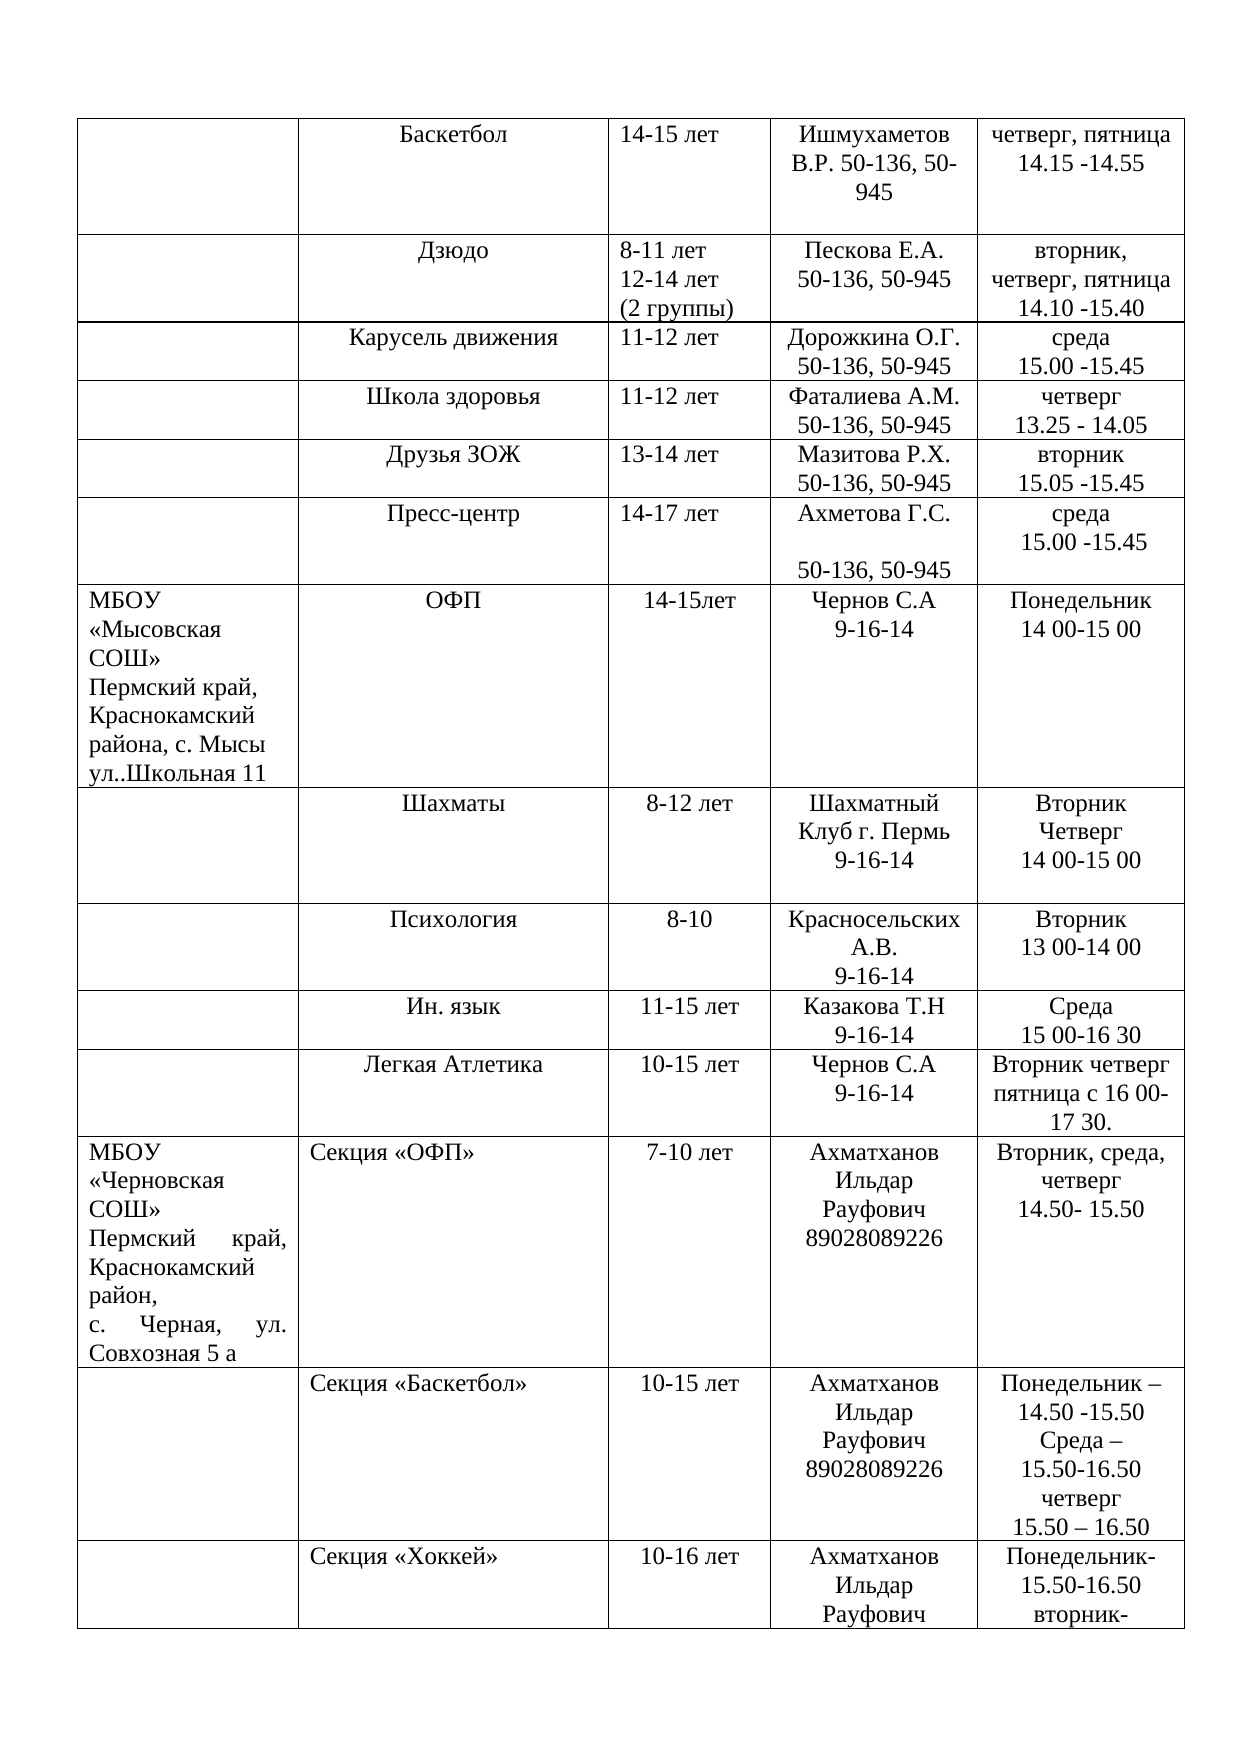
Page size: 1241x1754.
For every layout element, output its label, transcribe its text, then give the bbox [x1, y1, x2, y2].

table_cell Казакова Т.Н 9-16-14 [771, 991, 977, 1048]
table_cell [78, 323, 298, 380]
table_cell вторник, четверг, пятница 14.10 -15.40 [978, 235, 1184, 321]
table_cell 10-16 лет [609, 1541, 770, 1628]
table_cell четверг, пятница 14.15 -14.55 [978, 119, 1184, 234]
table_cell МБОУ «Черновская СОШ» Пермский край, Краснокамский район, с. Черная, ул. Совхозная 5 а [78, 1137, 298, 1367]
table_cell вторник 15.05 -15.45 [978, 440, 1184, 497]
table_cell среда 15.00 -15.45 [978, 498, 1184, 584]
table_cell 14-15 лет [609, 119, 770, 234]
table_cell 14-17 лет [609, 498, 770, 584]
table_cell [78, 1368, 298, 1540]
table_cell Баскетбол [299, 119, 608, 234]
table_cell Пресс-центр [299, 498, 608, 584]
table_cell Секция «ОФП» [299, 1137, 608, 1367]
table_cell Чернов С.А 9-16-14 [771, 1050, 977, 1136]
table_cell Мазитова Р.Х. 50-136, 50-945 [771, 440, 977, 497]
table_cell среда 15.00 -15.45 [978, 323, 1184, 380]
table_cell 10-15 лет [609, 1050, 770, 1136]
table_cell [771, 1541, 977, 1628]
table_cell 11-12 лет [609, 323, 770, 380]
table_cell Ин. язык [299, 991, 608, 1048]
table_cell 14-15лет [609, 585, 770, 787]
table_cell Дзюдо [299, 235, 608, 321]
table_cell [78, 904, 298, 990]
table_cell Школа здоровья [299, 381, 608, 438]
table_cell Легкая Атлетика [299, 1050, 608, 1136]
table_cell Дорожкина О.Г. 50-136, 50-945 [771, 323, 977, 380]
table_cell Шахматы [299, 788, 608, 903]
table_cell Понедельник 14 00-15 00 [978, 585, 1184, 787]
table_cell 10-15 лет [609, 1368, 770, 1540]
table_cell Пескова Е.А. 50-136, 50-945 [771, 235, 977, 321]
table_cell 11-12 лет [609, 381, 770, 438]
table_cell [78, 1541, 298, 1628]
table_cell Карусель движения [299, 323, 608, 380]
table_cell 13-14 лет [609, 440, 770, 497]
table_cell Чернов С.А 9-16-14 [771, 585, 977, 787]
table_cell Секция «Баскетбол» [299, 1368, 608, 1540]
table_cell 8-12 лет [609, 788, 770, 903]
table_cell Ахметова Г.С. 50-136, 50-945 [771, 498, 977, 584]
table_cell Шахматный Клуб г. Пермь 9-16-14 [771, 788, 977, 903]
table_cell 11-15 лет [609, 991, 770, 1048]
table_cell [78, 788, 298, 903]
table_cell Вторник 13 00-14 00 [978, 904, 1184, 990]
table_cell 8-11 лет 12-14 лет (2 группы) [609, 235, 770, 321]
table_cell Ахматханов Ильдар Рауфович 89028089226 [771, 1368, 977, 1540]
table_cell Друзья ЗОЖ [299, 440, 608, 497]
table_cell [78, 991, 298, 1048]
table_cell Среда 15 00-16 30 [978, 991, 1184, 1048]
table_cell Понедельник – 14.50 -15.50 Среда – 15.50-16.50 четверг 15.50 – 16.50 [978, 1368, 1184, 1540]
table_cell [78, 381, 298, 438]
table_cell [78, 119, 298, 234]
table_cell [771, 119, 977, 234]
table_cell МБОУ «Мысовская СОШ» Пермский край, Краснокамский района, с. Мысы ул..Школьная 11 [78, 585, 298, 787]
table_cell Вторник Четверг 14 00-15 00 [978, 788, 1184, 903]
table_cell Вторник, среда, четверг 14.50- 15.50 [978, 1137, 1184, 1367]
table_cell [78, 498, 298, 584]
table_cell Вторник четверг пятница с 16 00-17 30. [978, 1050, 1184, 1136]
table_cell Ахматханов Ильдар Рауфович 89028089226 [771, 1137, 977, 1367]
table_cell [78, 235, 298, 321]
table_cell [978, 1541, 1184, 1628]
table_cell Красносельских А.В. 9-16-14 [771, 904, 977, 990]
table_cell ОФП [299, 585, 608, 787]
table_cell [78, 440, 298, 497]
table_cell [78, 1050, 298, 1136]
table_cell Психология [299, 904, 608, 990]
table_cell Фаталиева А.М. 50-136, 50-945 [771, 381, 977, 438]
table_cell 8-10 [609, 904, 770, 990]
table_cell 7-10 лет [609, 1137, 770, 1367]
table_cell четверг 13.25 - 14.05 [978, 381, 1184, 438]
table_cell Секция «Хоккей» [299, 1541, 608, 1628]
